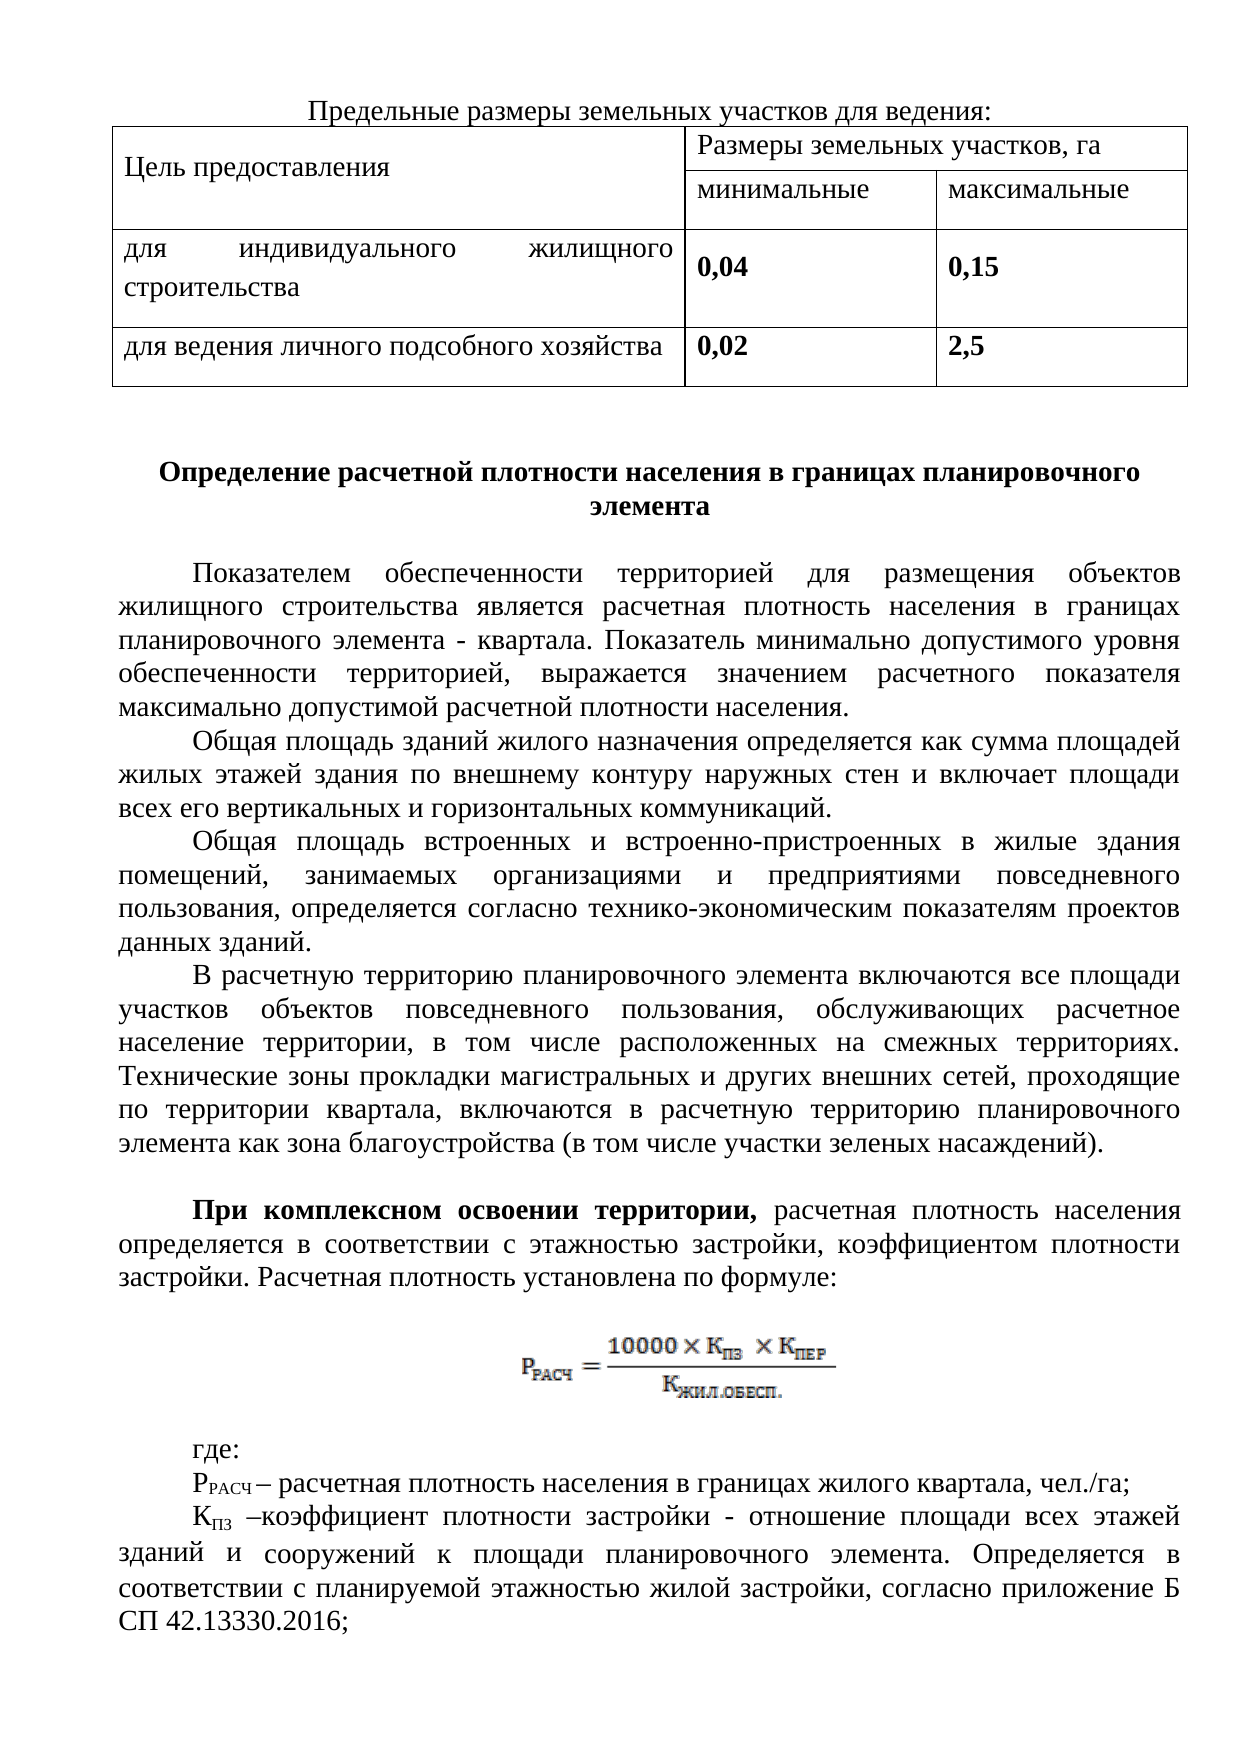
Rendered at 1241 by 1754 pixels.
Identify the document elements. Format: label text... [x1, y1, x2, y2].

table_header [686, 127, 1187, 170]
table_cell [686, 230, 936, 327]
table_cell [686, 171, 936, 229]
list Предельные размеры земельных участков для ведения: [118, 93, 1181, 126]
text Общая площадь встроенных и встроенно-пристроенных в жилые здания помещений, занимаемых организациями и предприятиями повседневного пользования, определяется согласно технико-экономическим показателям проектов данных зданий. [118, 823, 1181, 957]
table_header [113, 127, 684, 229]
text где: [118, 1431, 1181, 1465]
text В расчетную территорию планировочного элемента включаются все площади участков объектов повседневного пользования, обслуживающих расчетное население территории, в том числе расположенных на смежных территориях. Технические зоны прокладки магистральных и других внешних сетей, проходящие по территории квартала, включаются в расчетную территорию планировочного элемента как зона благоустройства (в том числе участки зеленых насаждений). [118, 957, 1181, 1159]
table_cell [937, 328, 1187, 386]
text Показателем обеспеченности территорией для размещения объектов жилищного строительства является расчетная плотность населения в границах планировочного элемента - квартала. Показатель минимально допустимого уровня обеспеченности территорией, выражается значением расчетного показателя максимально допустимой расчетной плотности населения. [118, 555, 1181, 723]
text КПЗ –коэффициент плотности застройки - отношение площади всех этажей зданий и сооружений к площади планировочного элемента. Определяется в соответствии с планируемой этажностью жилой застройки, согласно приложение Б СП 42.13330.2016; [118, 1498, 1181, 1637]
text РРАСЧ – расчетная плотность населения в границах жилого квартала, чел./га; [118, 1465, 1181, 1498]
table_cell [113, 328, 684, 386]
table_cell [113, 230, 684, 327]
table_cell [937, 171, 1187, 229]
text При комплексном освоении территории, расчетная плотность населения определяется в соответствии с этажностью застройки, коэффициентом плотности застройки. Расчетная плотность установлена по формуле: [118, 1192, 1181, 1293]
text Общая площадь зданий жилого назначения определяется как сумма площадей жилых этажей здания по внешнему контуру наружных стен и включает площади всех его вертикальных и горизонтальных коммуникаций. [118, 723, 1181, 823]
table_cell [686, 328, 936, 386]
text Определение расчетной плотности населения в границах планировочного элемента [118, 454, 1181, 521]
picture [522, 1322, 837, 1398]
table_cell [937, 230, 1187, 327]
